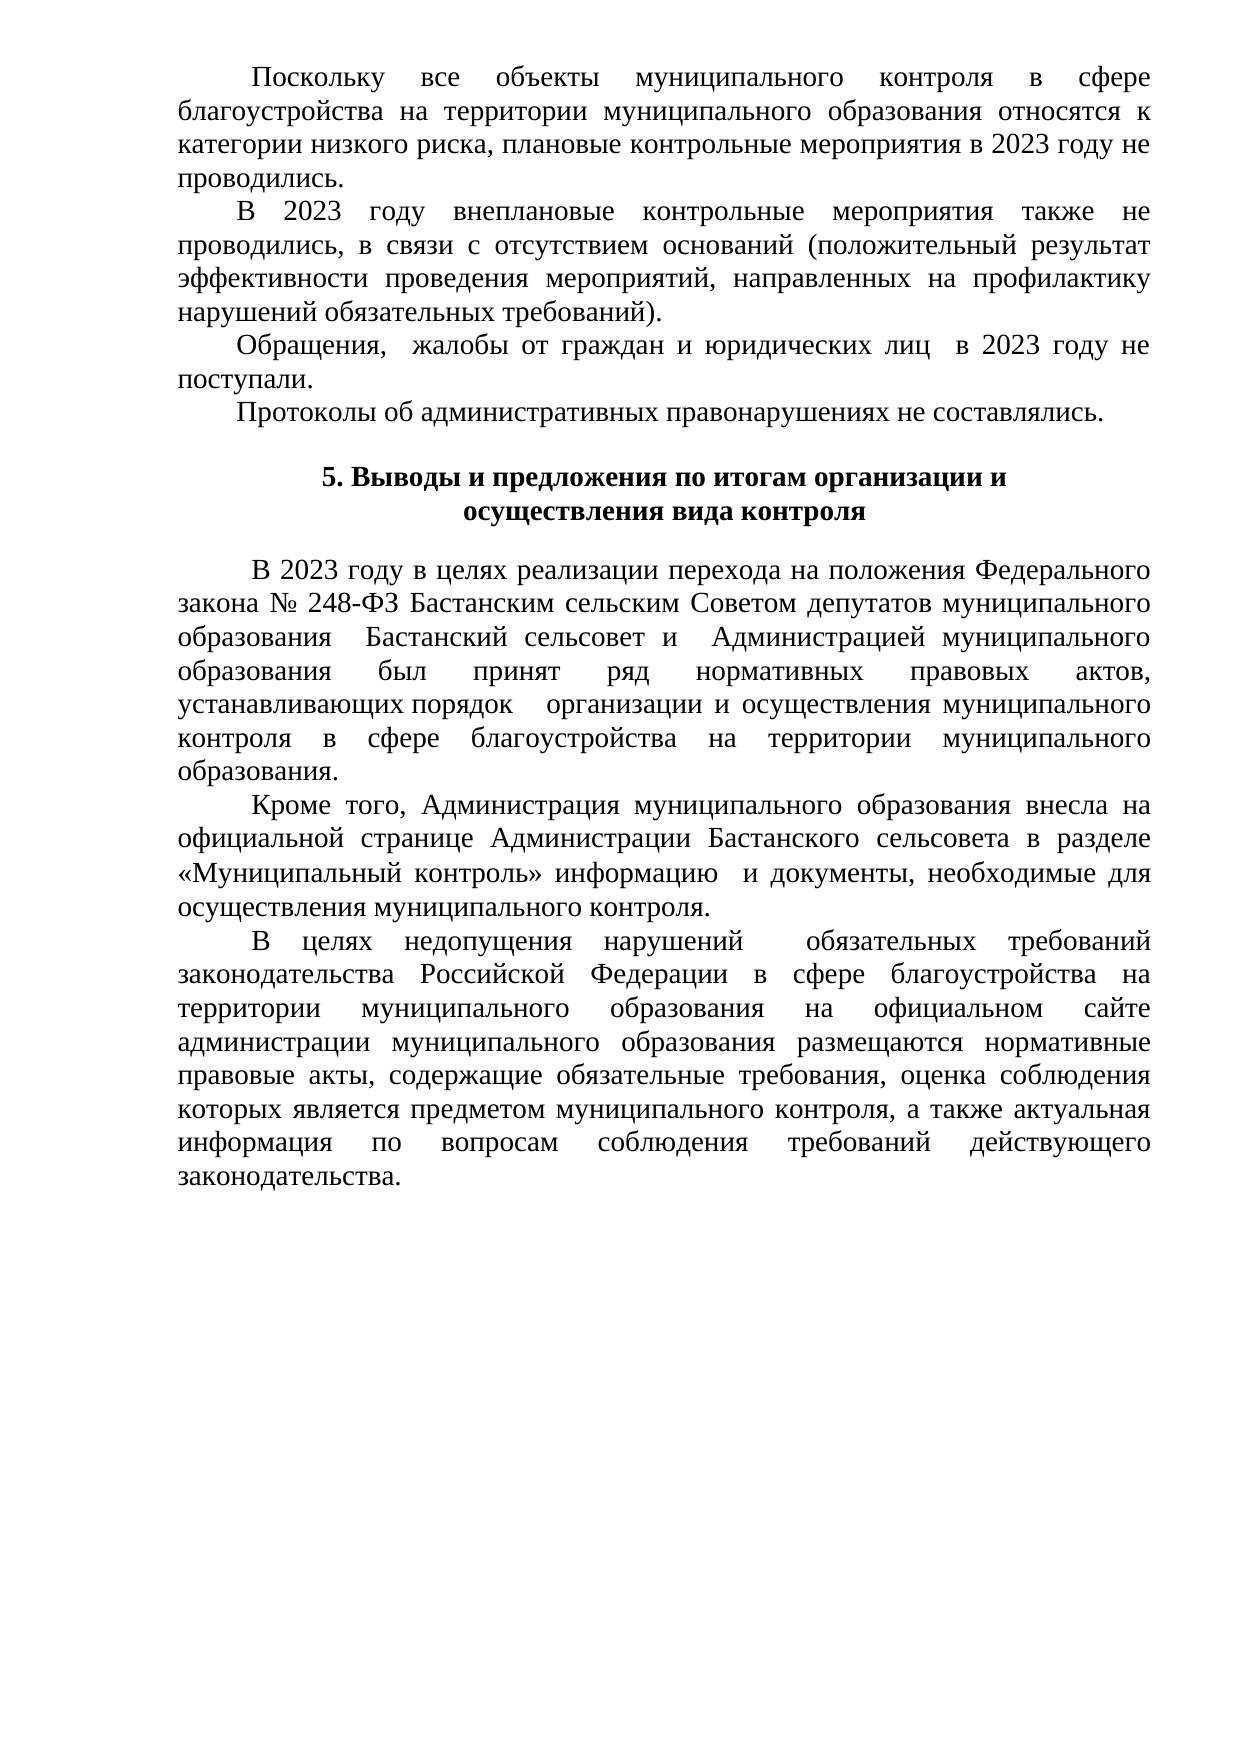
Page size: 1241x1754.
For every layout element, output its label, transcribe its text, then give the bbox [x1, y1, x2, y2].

text В целях недопущения нарушений обязательных требований законодательства Российской Федерации в сфере благоустройства на территории муниципального образования на официальном сайте администрации муниципального образования размещаются нормативные правовые акты, содержащие обязательные требования, оценка соблюдения которых является предметом муниципального контроля, а также актуальная информация по вопросам соблюдения требований действующего законодательства. [177, 923, 1152, 1191]
text Кроме того, Администрация муниципального образования внесла на официальной странице Администрации Бастанского сельсовета в разделе «Муниципальный контроль» информацию и документы, необходимые для осуществления муниципального контроля. [177, 787, 1152, 923]
text 5. Выводы и предложения по итогам организации и [177, 459, 1152, 493]
text Протоколы об административных правонарушениях не составлялись. [177, 394, 1152, 428]
text Поскольку все объекты муниципального контроля в сфере благоустройства на территории муниципального образования относятся к категории низкого риска, плановые контрольные мероприятия в 2023 году не проводились. [177, 59, 1152, 193]
text В 2023 году внеплановые контрольные мероприятия также не проводились, в связи с отсутствием оснований (положительный результат эффективности проведения мероприятий, направленных на профилактику нарушений обязательных требований). [177, 193, 1152, 327]
text В 2023 году в целях реализации перехода на положения Федерального закона № 248-ФЗ Бастанским сельским Советом депутатов муниципального образования Бастанский сельсовет и Администрацией муниципального образования был принят ряд нормативных правовых актов, устанавливающих порядок организации и осуществления муниципального контроля в сфере благоустройства на территории муниципального образования. [177, 552, 1152, 787]
text Обращения, жалобы от граждан и юридических лиц в 2023 году не поступали. [177, 327, 1152, 394]
text осуществления вида контроля [177, 493, 1152, 526]
